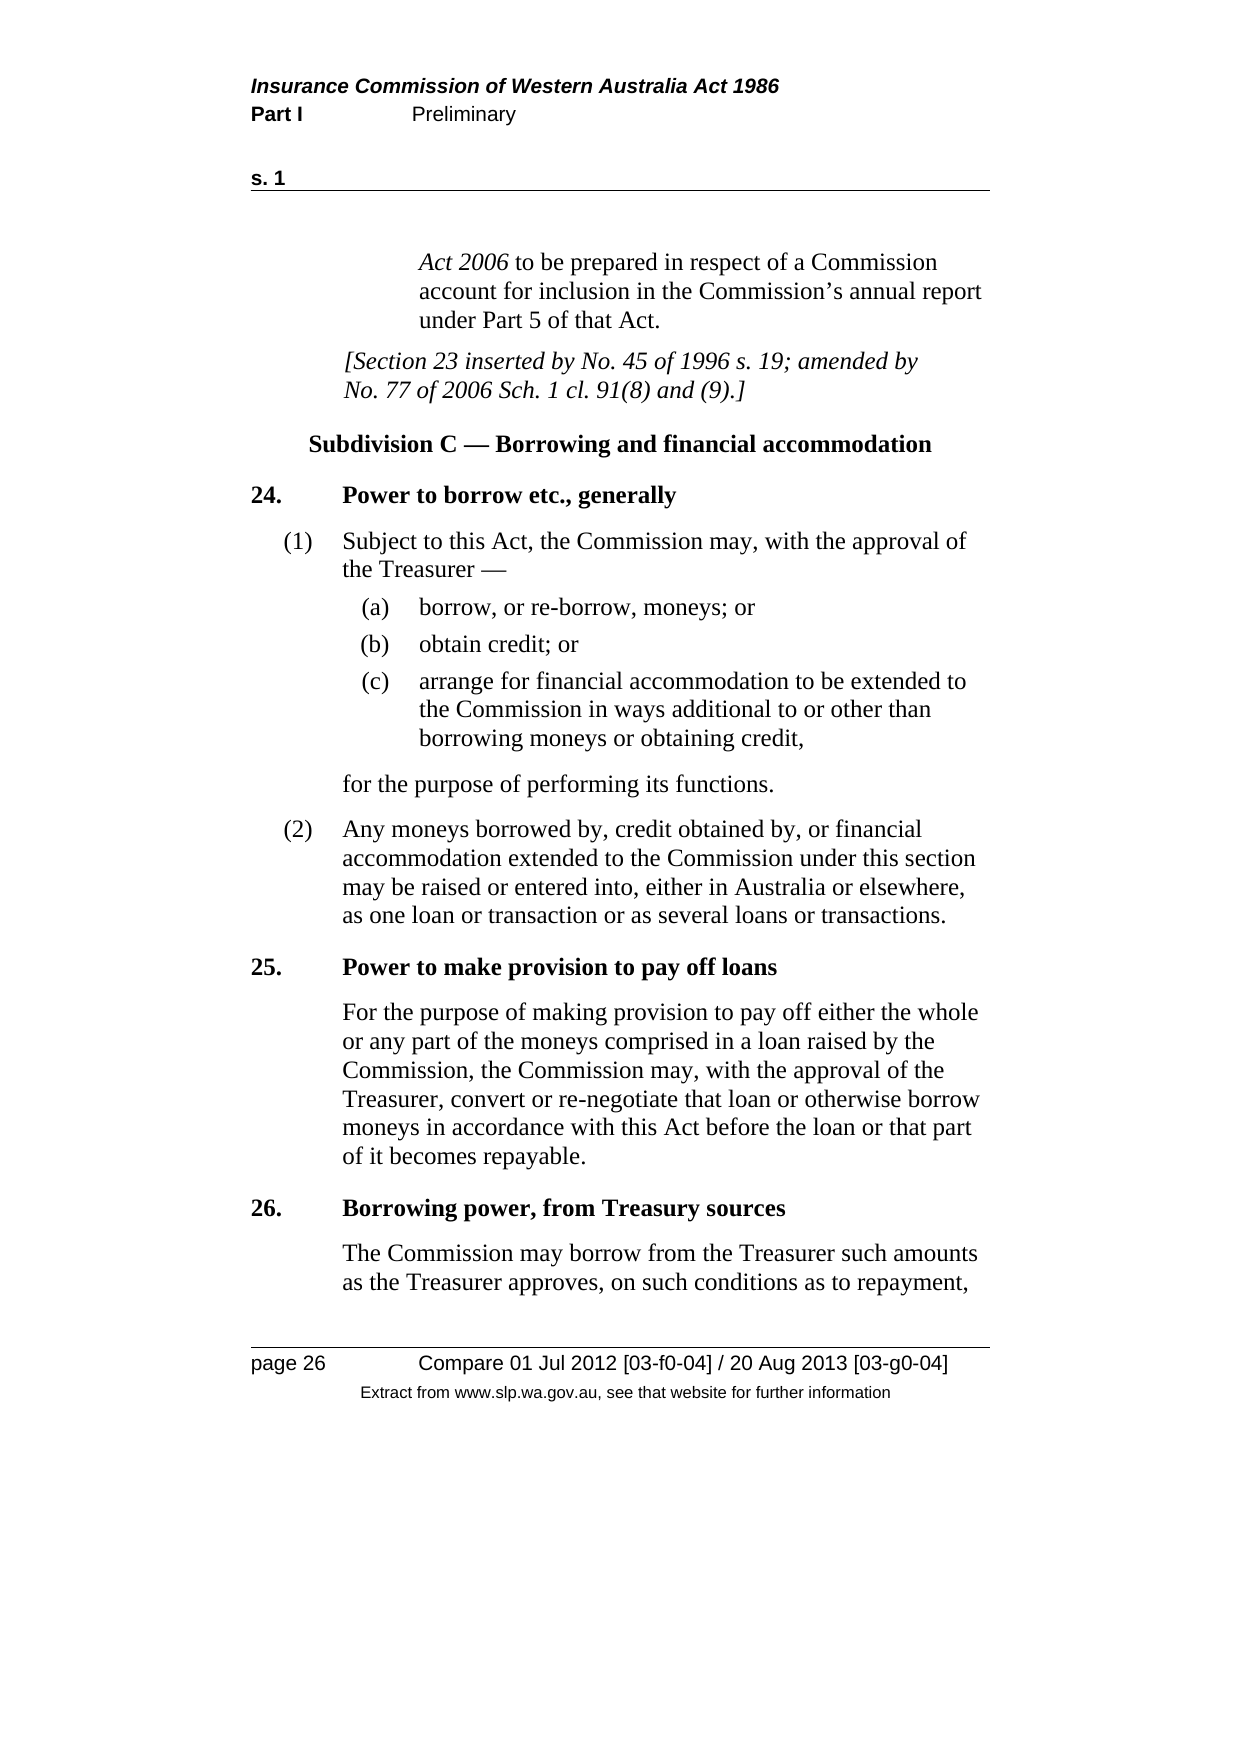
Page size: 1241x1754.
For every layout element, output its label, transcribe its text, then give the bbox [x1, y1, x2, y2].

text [251, 1238, 990, 1296]
text (c) arrange for financial accommodation to be extended to the Commission in ways additional to or other than borrowing moneys or obtaining credit, [251, 666, 990, 752]
subtitle Subdivision C — Borrowing and financial accommodation [251, 429, 990, 457]
text (a) borrow, or re-borrow, moneys; or [251, 592, 990, 620]
text (1) Subject to this Act, the Commission may, with the approval of the Treasurer — [251, 526, 990, 583]
text for the purpose of performing its functions. [251, 769, 990, 797]
text (2) Any moneys borrowed by, credit obtained by, or financial accommodation extended to the Commission under this section may be raised or entered into, either in Australia or elsewhere, as one loan or transaction or as several loans or transactions. [251, 814, 990, 929]
subtitle 25. Power to make provision to pay off loans [251, 952, 990, 981]
subtitle 26. Borrowing power, from Treasury sources [251, 1193, 990, 1222]
text [Section 23 inserted by No. 45 of 1996 s. 19; amended by No. 77 of 2006 Sch. 1 cl. 91(8) and (9).] [251, 346, 990, 404]
text (b) obtain credit; or [251, 629, 990, 657]
subtitle 24. Power to borrow etc., generally [251, 480, 990, 509]
text For the purpose of making provision to pay off either the whole or any part of the moneys comprised in a loan raised by the Commission, the Commission may, with the approval of the Treasurer, convert or re-negotiate that loan or otherwise borrow moneys in accordance with this Act before the loan or that part of it becomes repayable. [251, 997, 990, 1170]
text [251, 247, 990, 334]
